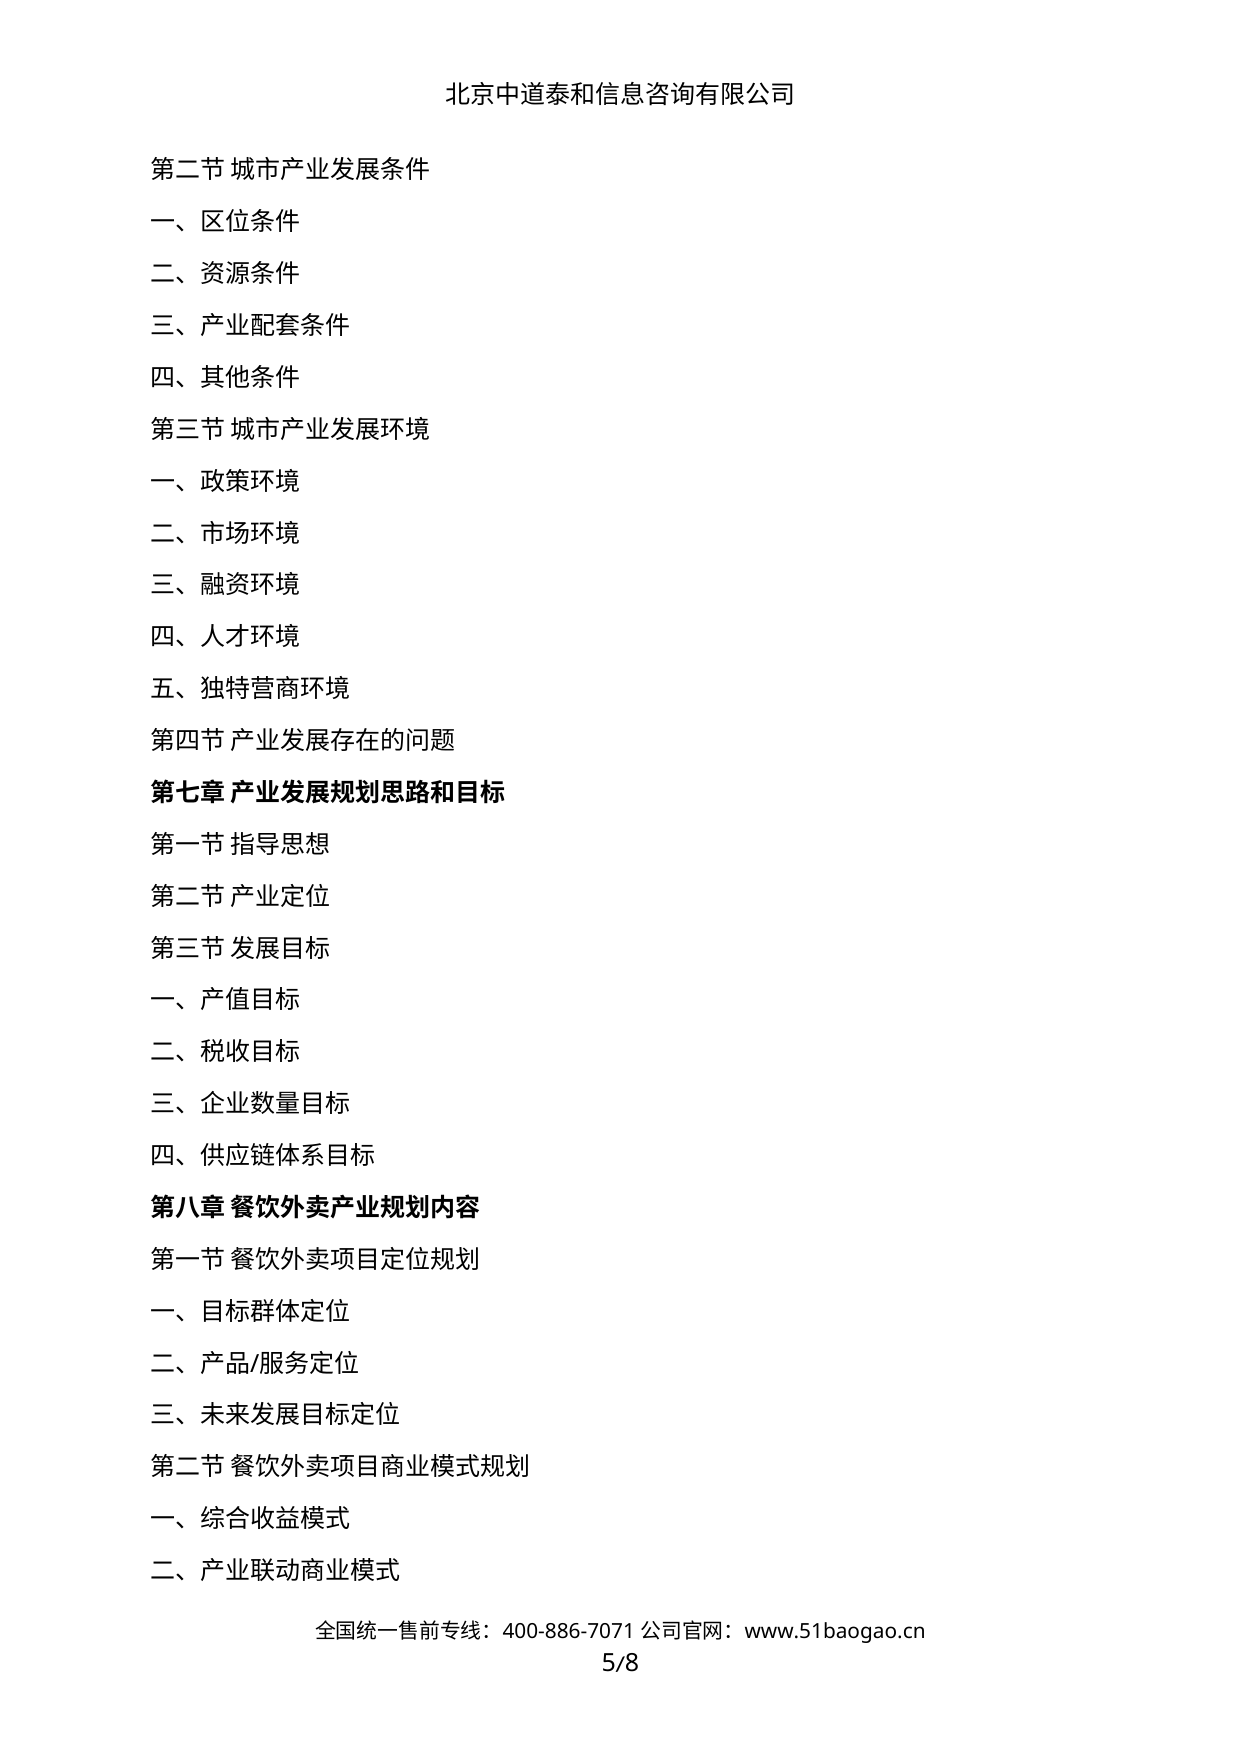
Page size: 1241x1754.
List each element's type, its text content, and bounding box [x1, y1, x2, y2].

text 第三节 发展目标 [150, 928, 1090, 964]
text 第二节 餐饮外卖项目商业模式规划 [150, 1447, 1090, 1483]
text 二、市场环境 [150, 513, 1090, 549]
text 二、产业联动商业模式 [150, 1551, 1090, 1587]
text 第一节 指导思想 [150, 824, 1090, 861]
text 二、税收目标 [150, 1032, 1090, 1068]
text 五、独特营商环境 [150, 669, 1090, 705]
text 二、产品/服务定位 [150, 1343, 1090, 1379]
text 三、融资环境 [150, 565, 1090, 601]
text 第三节 城市产业发展环境 [150, 409, 1090, 446]
text 一、政策环境 [150, 461, 1090, 497]
text 三、未来发展目标定位 [150, 1395, 1090, 1431]
text 第二节 产业定位 [150, 876, 1090, 912]
text 一、产值目标 [150, 980, 1090, 1016]
text 第七章 产业发展规划思路和目标 [150, 772, 1090, 809]
text 三、产业配套条件 [150, 306, 1090, 342]
text 第二节 城市产业发展条件 [150, 150, 1090, 186]
text 一、区位条件 [150, 202, 1090, 238]
text 四、人才环境 [150, 617, 1090, 653]
text 第八章 餐饮外卖产业规划内容 [150, 1187, 1090, 1224]
text 一、目标群体定位 [150, 1291, 1090, 1327]
text 第一节 餐饮外卖项目定位规划 [150, 1239, 1090, 1276]
text 第四节 产业发展存在的问题 [150, 721, 1090, 757]
text 四、其他条件 [150, 357, 1090, 394]
text 三、企业数量目标 [150, 1084, 1090, 1120]
text 四、供应链体系目标 [150, 1136, 1090, 1172]
text 一、综合收益模式 [150, 1499, 1090, 1535]
text 二、资源条件 [150, 254, 1090, 290]
